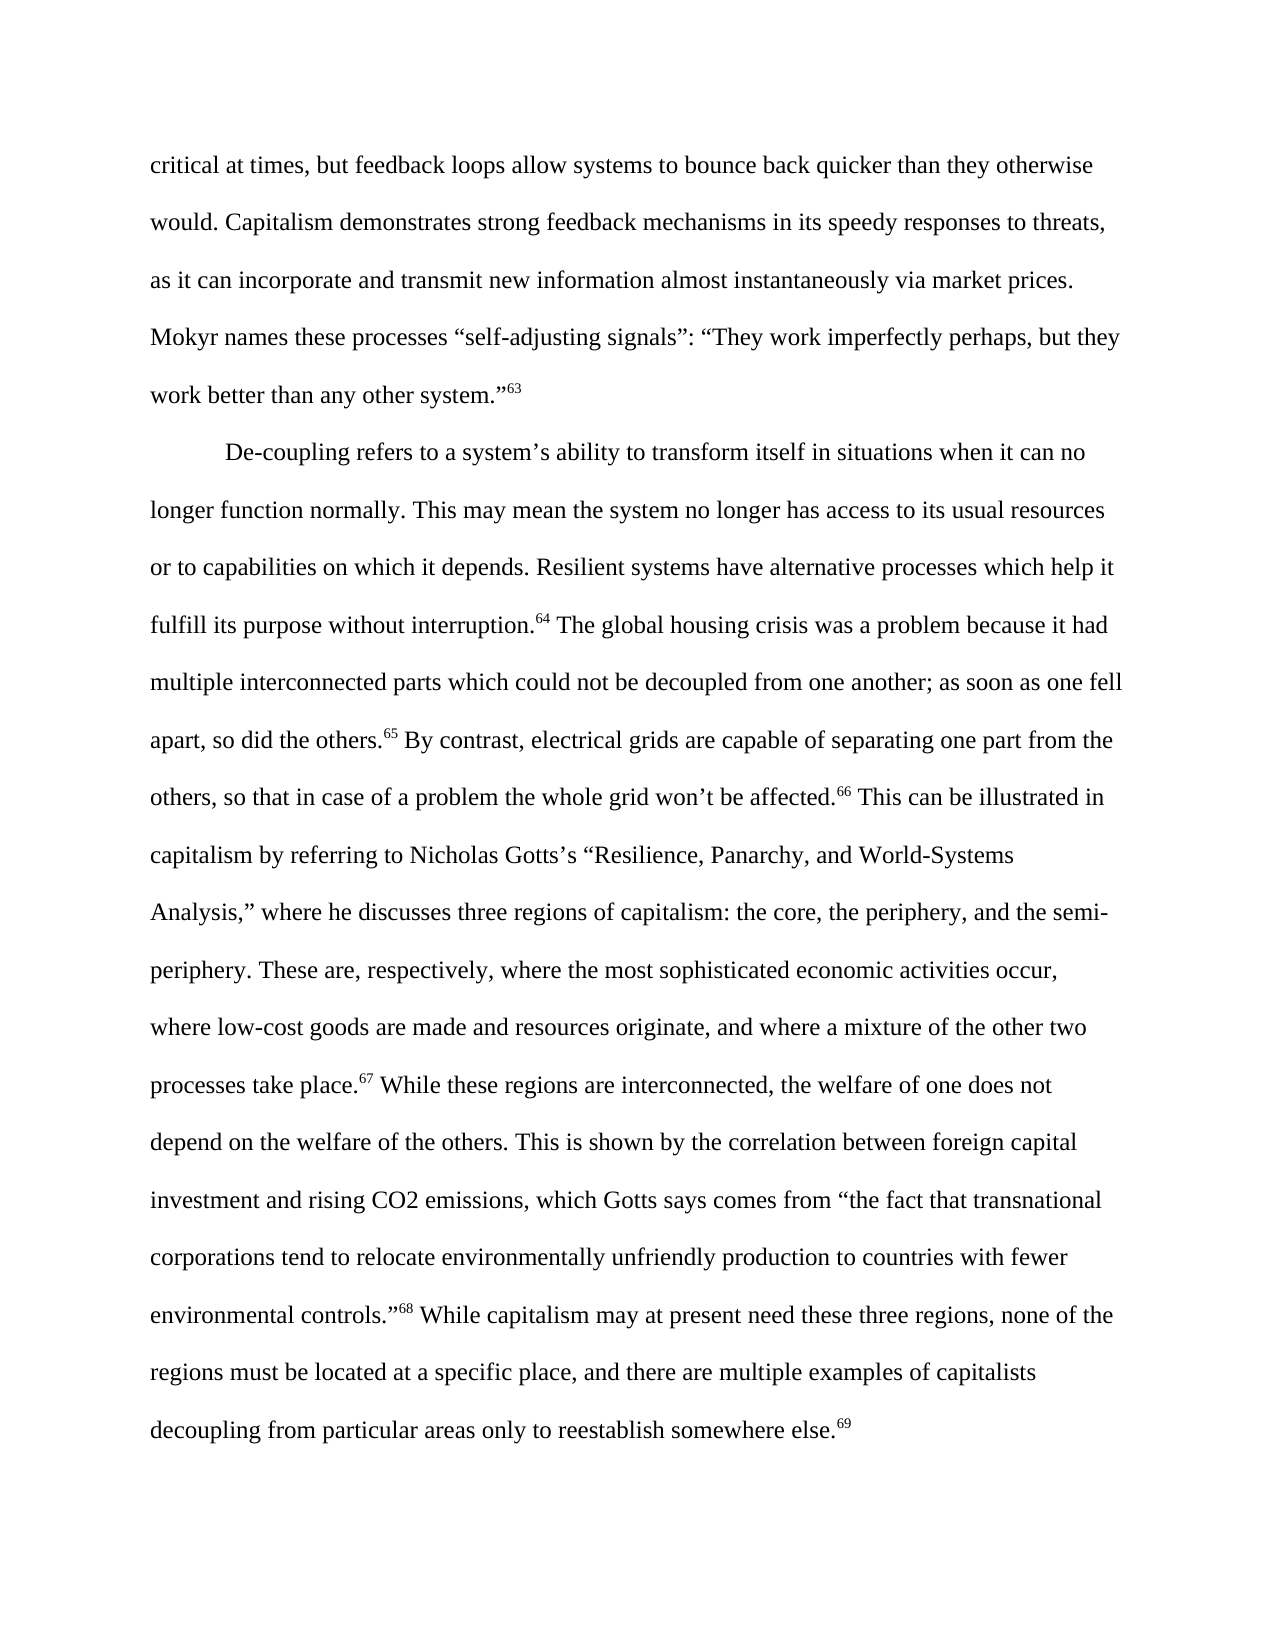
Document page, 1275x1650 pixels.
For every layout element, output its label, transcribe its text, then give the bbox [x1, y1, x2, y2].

text De-coupling refers to a system’s ability to transform itself in situations when it can no longer function normally. This may mean the system no longer has access to its usual resources or to capabilities on which it depends. Resilient systems have alternative processes which help it fulfill its purpose without interruption. The global housing crisis was a problem because it had multiple interconnected parts which could not be decoupled from one another; as soon as one fell apart, so did the others. By contrast, electrical grids are capable of separating one part from the others, so that in case of a problem the whole grid won’t be affected. This can be illustrated in capitalism by referring to Nicholas Gotts’s “Resilience, Panarchy, and World-Systems Analysis,” where he discusses three regions of capitalism: the core, the periphery, and the semi-periphery. These are, respectively, where the most sophisticated economic activities occur, where low-cost goods are made and resources originate, and where a mixture of the other two processes take place. While these regions are interconnected, the welfare of one does not depend on the welfare of the others. This is shown by the correlation between foreign capital investment and rising CO2 emissions, which Gotts says comes from “the fact that transnational corporations tend to relocate environmentally unfriendly production to countries with fewer environmental controls.” While capitalism may at present need these three regions, none of the regions must be located at a specific place, and there are multiple examples of capitalists decoupling from particular areas only to reestablish somewhere else. [150, 437, 1125, 1444]
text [150, 150, 1125, 409]
